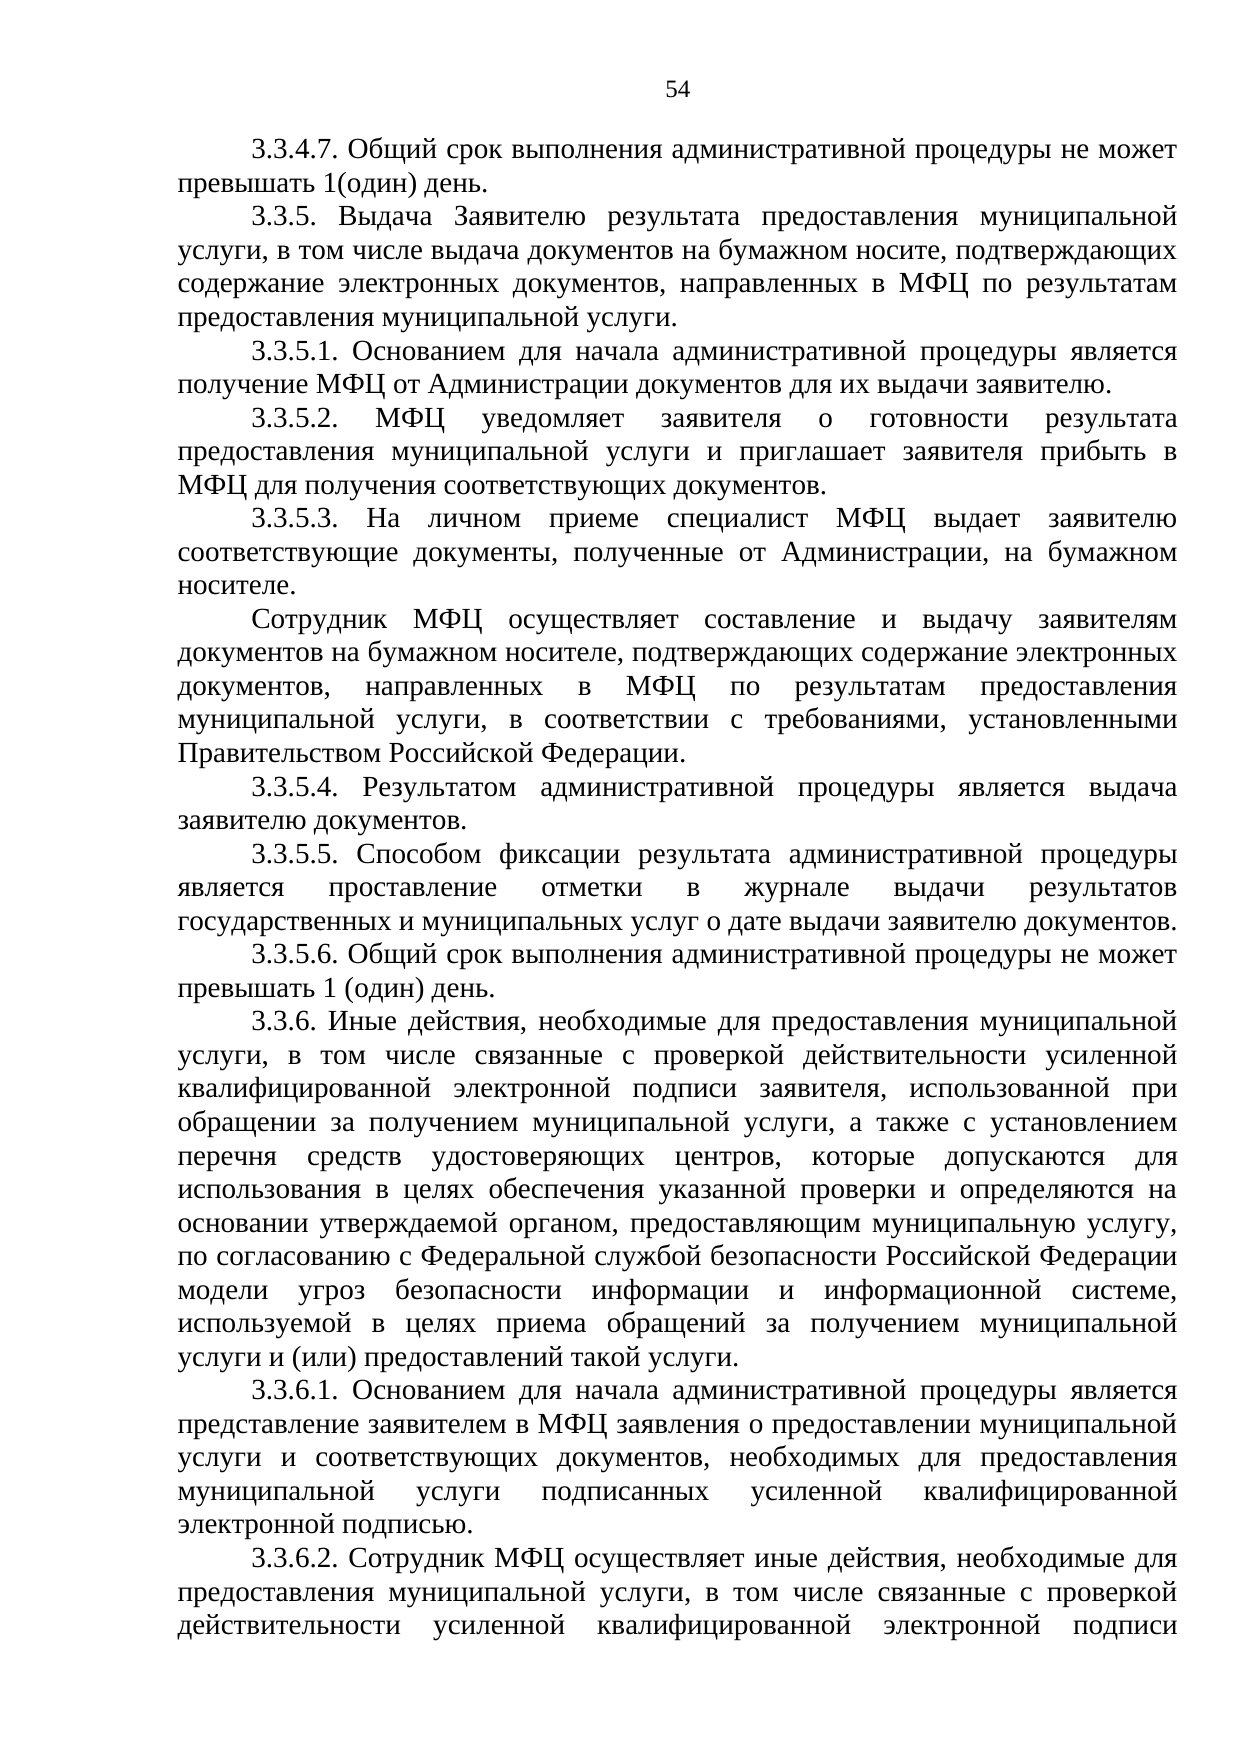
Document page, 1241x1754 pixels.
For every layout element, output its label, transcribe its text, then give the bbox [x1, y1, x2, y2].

text 3.3.5. Выдача Заявителю результата предоставления муниципальной услуги, в том числе выдача документов на бумажном носите, подтверждающих содержание электронных документов, направленных в МФЦ по результатам предоставления муниципальной услуги. [177, 198, 1178, 333]
text 3.3.5.5. Способом фиксации результата административной процедуры является проставление отметки в журнале выдачи результатов государственных и муниципальных услуг о дате выдачи заявителю документов. [177, 836, 1178, 936]
text 3.3.5.1. Основанием для начала административной процедуры является получение МФЦ от Администрации документов для их выдачи заявителю. [177, 333, 1178, 400]
text 3.3.5.2. МФЦ уведомляет заявителя о готовности результата предоставления муниципальной услуги и приглашает заявителя прибыть в МФЦ для получения соответствующих документов. [177, 400, 1178, 500]
text 3.3.4.7. Общий срок выполнения административной процедуры не может превышать 1(один) день. [177, 131, 1178, 198]
text 3.3.6.1. Основанием для начала административной процедуры является представление заявителем в МФЦ заявления о предоставлении муниципальной услуги и соответствующих документов, необходимых для предоставления муниципальной услуги подписанных усиленной квалифицированной электронной подписью. [177, 1372, 1178, 1540]
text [177, 1540, 1178, 1641]
text 3.3.5.6. Общий срок выполнения административной процедуры не может превышать 1 (один) день. [177, 936, 1178, 1003]
text Сотрудник МФЦ осуществляет составление и выдачу заявителям документов на бумажном носителе, подтверждающих содержание электронных документов, направленных в МФЦ по результатам предоставления муниципальной услуги, в соответствии с требованиями, установленными Правительством Российской Федерации. [177, 601, 1178, 769]
text 3.3.5.3. На личном приеме специалист МФЦ выдает заявителю соответствующие документы, полученные от Администрации, на бумажном носителе. [177, 500, 1178, 601]
text 3.3.6. Иные действия, необходимые для предоставления муниципальной услуги, в том числе связанные с проверкой действительности усиленной квалифицированной электронной подписи заявителя, использованной при обращении за получением муниципальной услуги, а также с установлением перечня средств удостоверяющих центров, которые допускаются для использования в целях обеспечения указанной проверки и определяются на основании утверждаемой органом, предоставляющим муниципальную услугу, по согласованию с Федеральной службой безопасности Российской Федерации модели угроз безопасности информации и информационной системе, используемой в целях приема обращений за получением муниципальной услуги и (или) предоставлений такой услуги. [177, 1003, 1178, 1372]
text 3.3.5.4. Результатом административной процедуры является выдача заявителю документов. [177, 769, 1178, 836]
